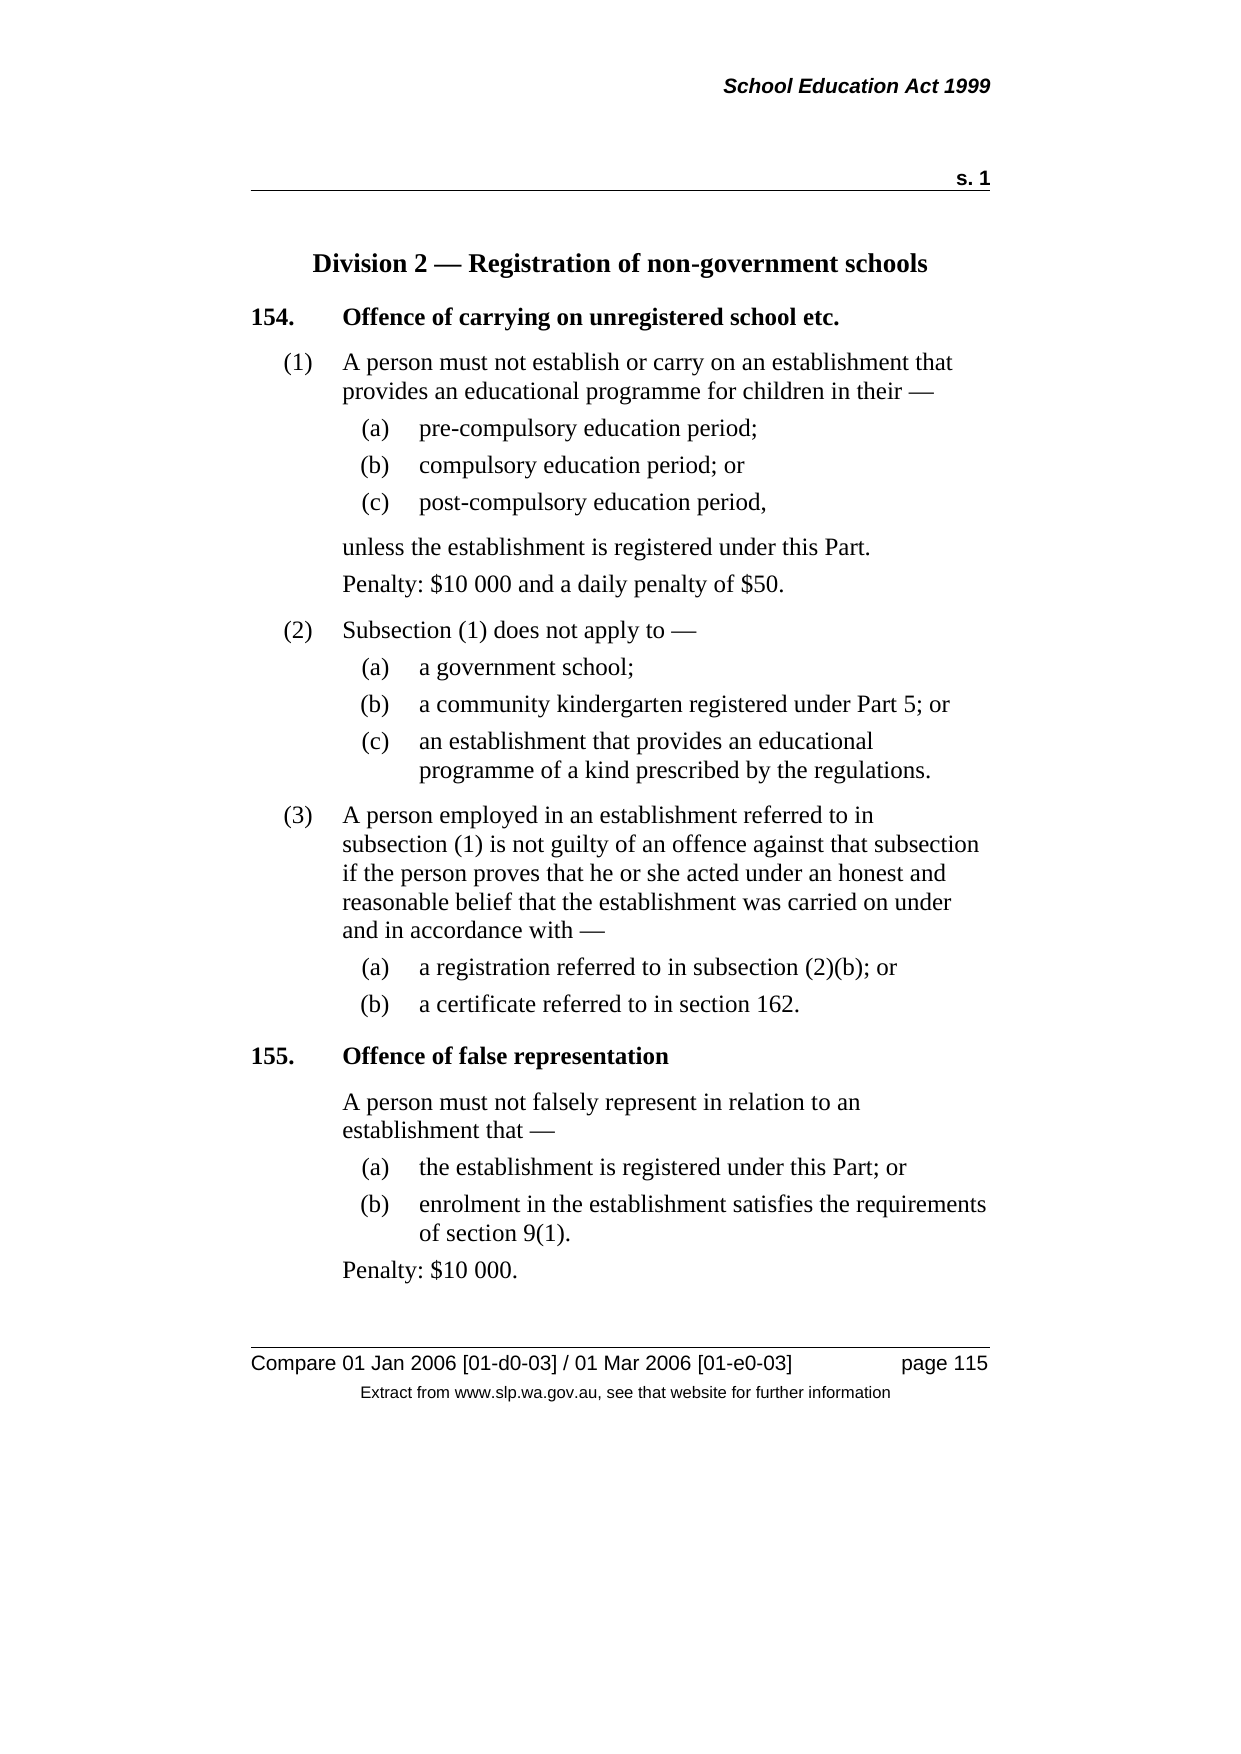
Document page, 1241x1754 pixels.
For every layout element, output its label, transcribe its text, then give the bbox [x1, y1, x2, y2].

text (b) enrolment in the establishment satisfies the requirements of section 9(1). [251, 1189, 990, 1247]
text (c) post-compulsory education period, [251, 487, 990, 516]
text Penalty: $10 000 and a daily penalty of $50. [251, 569, 990, 598]
text Penalty: $10 000. [251, 1255, 990, 1284]
text (2) Subsection (1) does not apply to — [251, 615, 990, 644]
text (a) a registration referred to in subsection (2)(b); or [251, 952, 990, 981]
text (b) a community kindergarten registered under Part 5; or [251, 689, 990, 718]
text (c) an establishment that provides an educational programme of a kind prescribed by the regulations. [251, 726, 990, 784]
text (b) a certificate referred to in section 162. [251, 989, 990, 1018]
text (a) the establishment is registered under this Part; or [251, 1152, 990, 1181]
subtitle 155. Offence of false representation [251, 1041, 990, 1070]
text A person must not falsely represent in relation to an establishment that — [251, 1087, 990, 1144]
subtitle Division 2 — Registration of non-government schools [251, 247, 990, 279]
subtitle 154. Offence of carrying on unregistered school etc. [251, 302, 990, 330]
text unless the establishment is registered under this Part. [251, 532, 990, 561]
text (a) a government school; [251, 652, 990, 681]
text (1) A person must not establish or carry on an establishment that provides an educational programme for children in their — [251, 347, 990, 404]
text (b) compulsory education period; or [251, 450, 990, 479]
text (3) A person employed in an establishment referred to in subsection (1) is not guilty of an offence against that subsection if the person proves that he or she acted under an honest and reasonable belief that the establishment was carried on under and in accordance with — [251, 800, 990, 944]
text (a) pre-compulsory education period; [251, 413, 990, 442]
